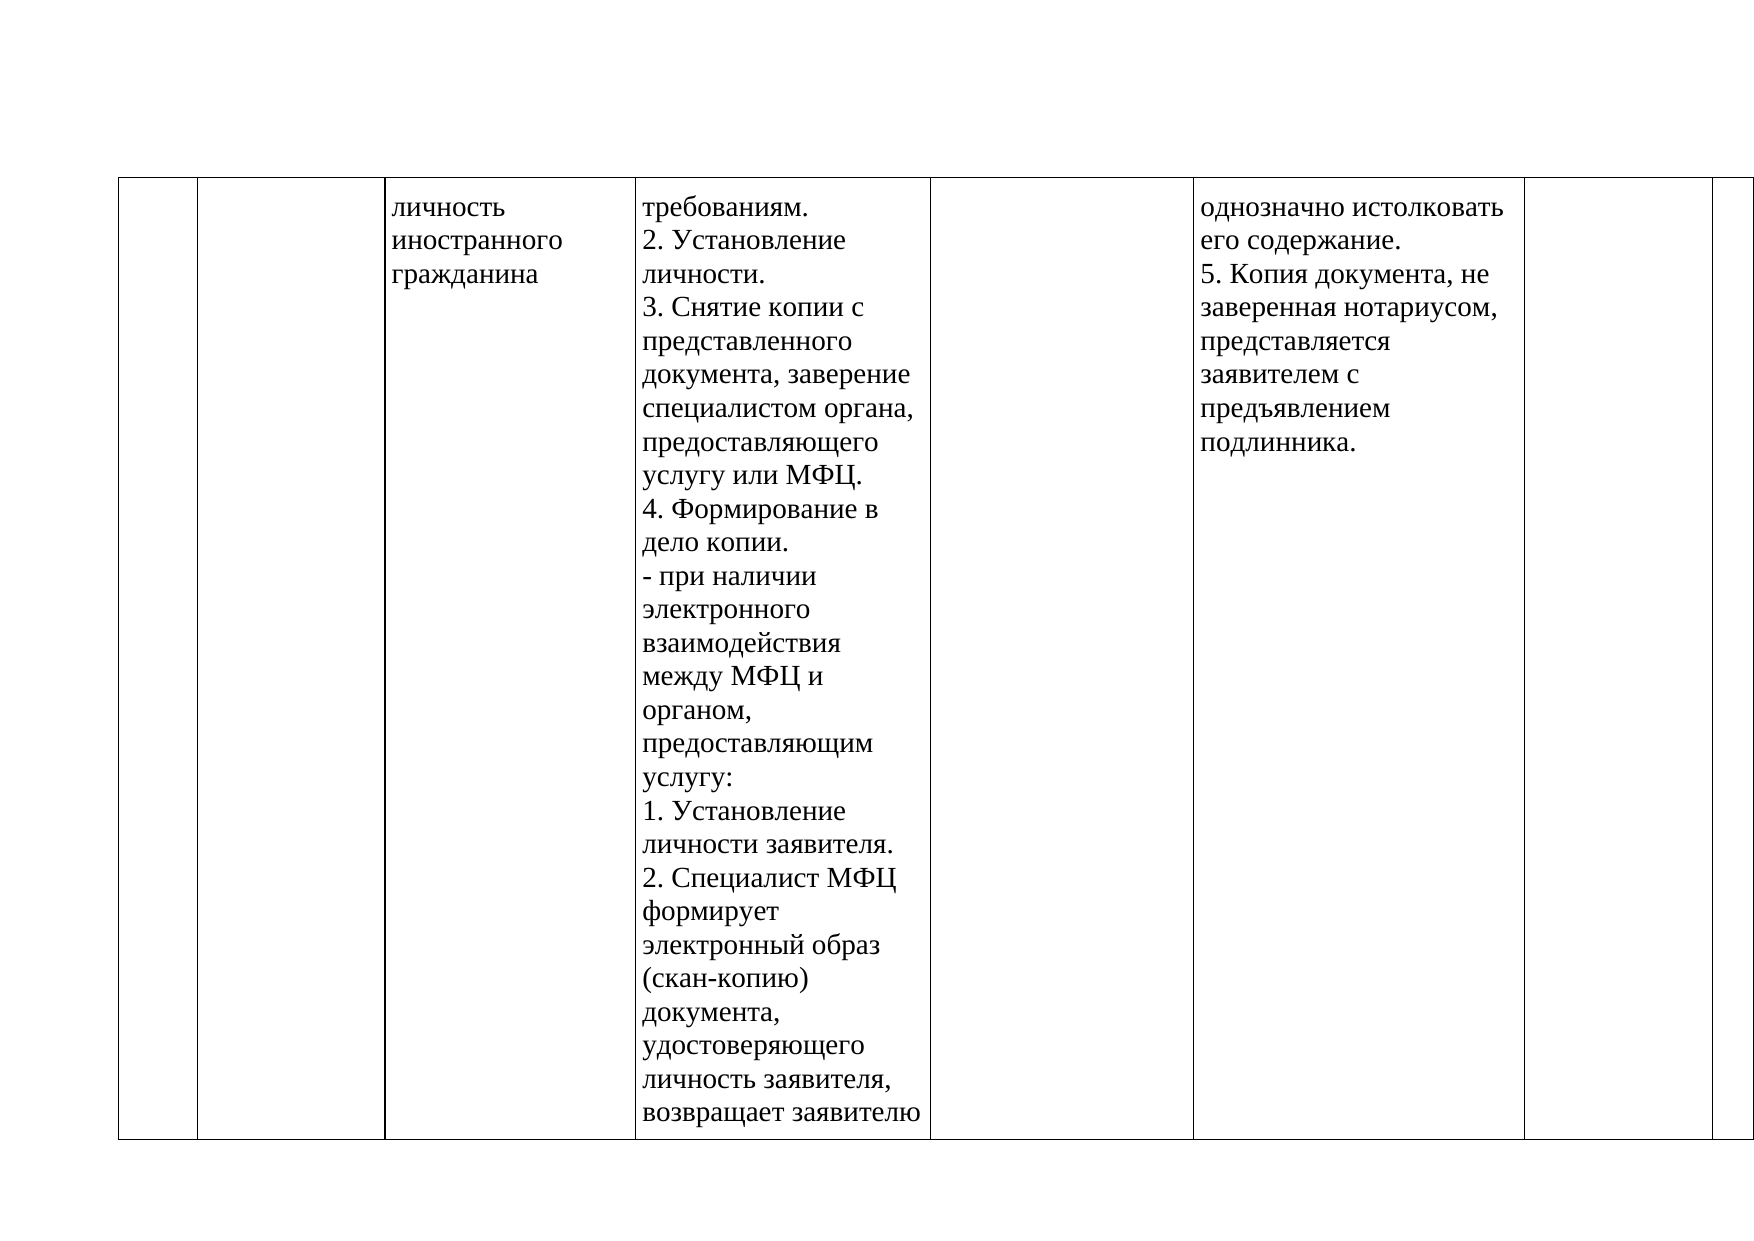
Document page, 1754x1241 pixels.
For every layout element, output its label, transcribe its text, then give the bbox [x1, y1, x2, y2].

table_cell - [1713, 178, 1753, 1139]
table_cell - [1525, 178, 1712, 1139]
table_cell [636, 178, 930, 1139]
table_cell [1194, 178, 1524, 1139]
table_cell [931, 178, 1193, 1139]
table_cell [386, 178, 635, 1139]
